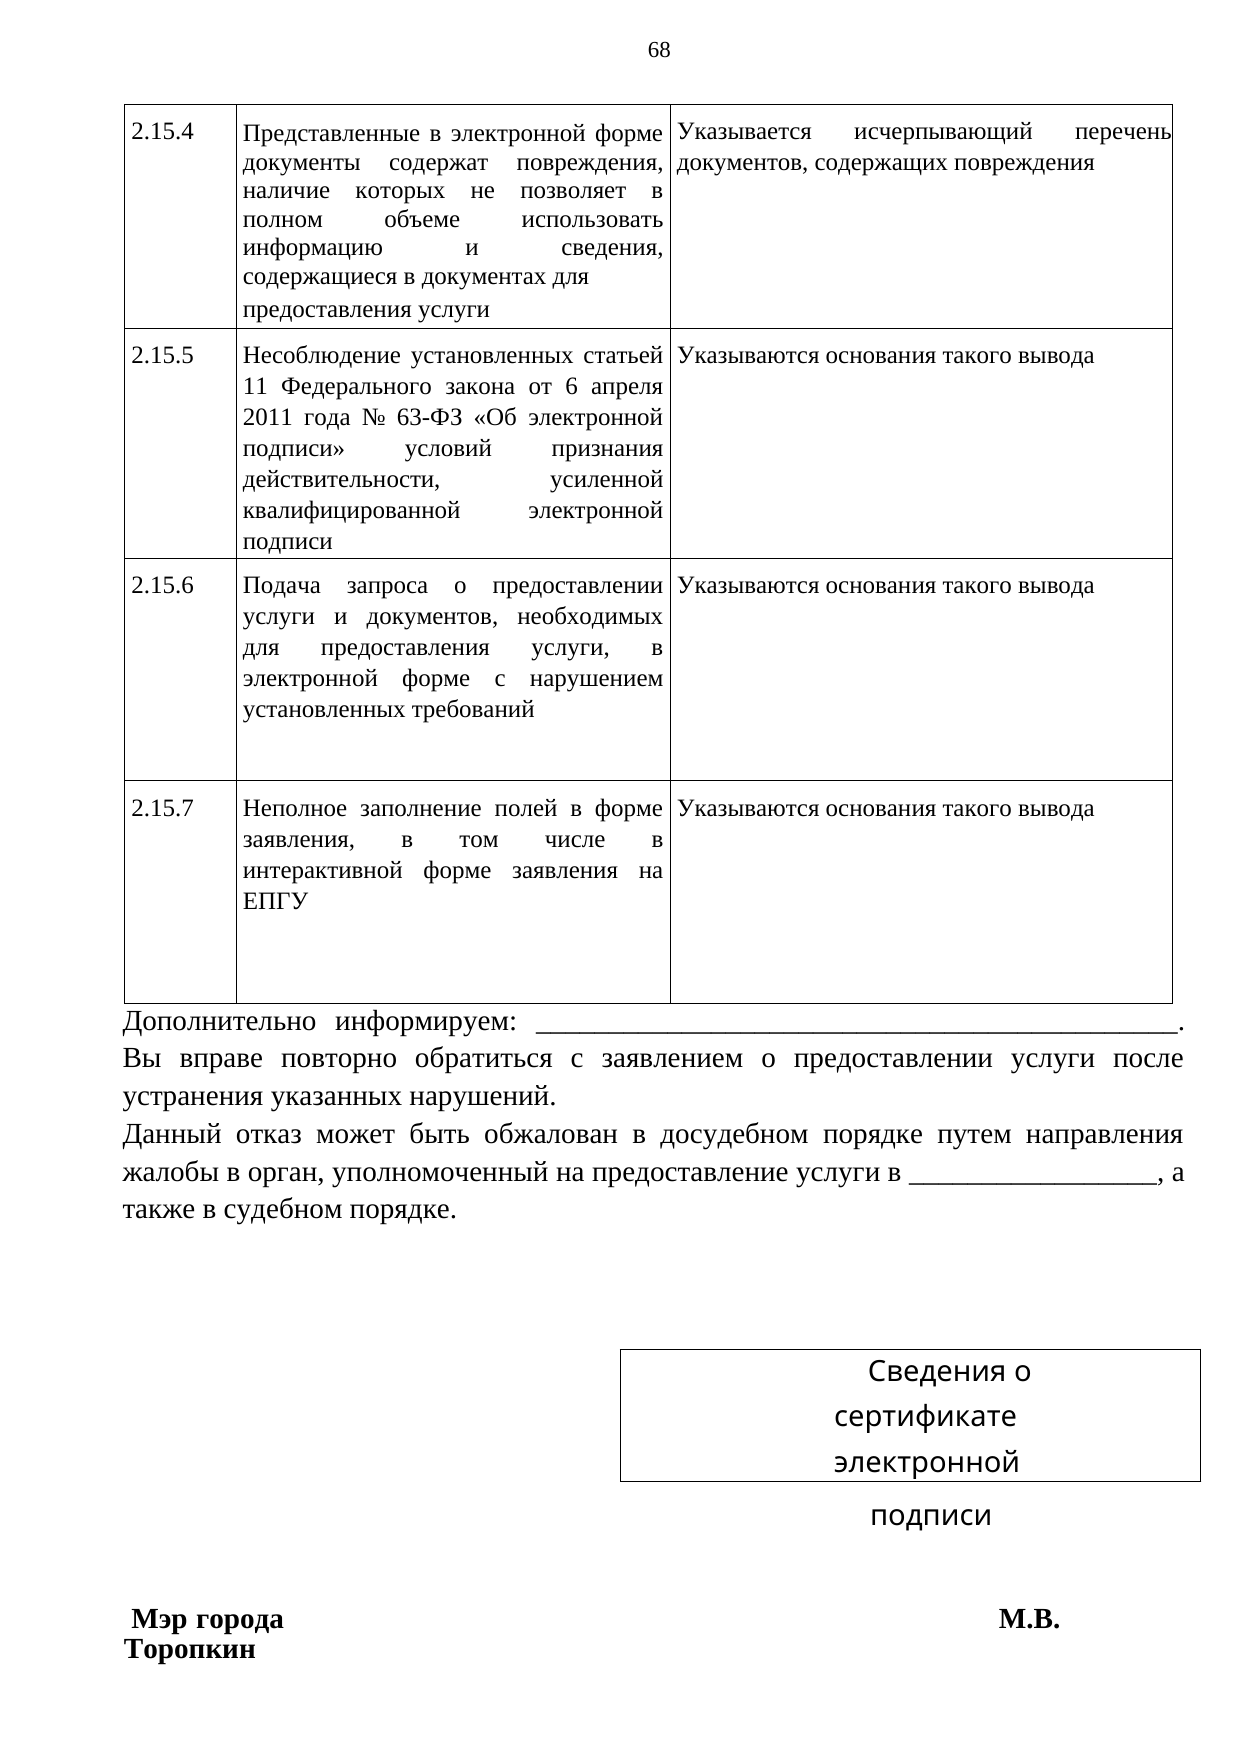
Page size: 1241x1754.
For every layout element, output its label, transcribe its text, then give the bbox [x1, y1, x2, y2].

text Мэр города М.В. Торопкин [124, 1605, 1069, 1665]
table_cell Подача запроса о предоставлении услуги и документов, необходимых для предоставления услуги, в электронной форме с нарушением установленных требований [237, 559, 670, 780]
text подписи [124, 1494, 1200, 1534]
table_cell 2.15.6 [125, 559, 236, 780]
table_header Указывается исчерпывающий перечень документов, содержащих повреждения [671, 105, 1172, 327]
text Данный отказ может быть обжалован в досудебном порядке путем направления жалобы в орган, уполномоченный на предоставление услуги в _________________, а также в судебном порядке. [122, 1117, 1185, 1224]
table_cell Неполное заполнение полей в форме заявления, в том числе в интерактивной форме заявления на ЕПГУ [237, 781, 670, 1002]
text Сведения о сертификате электронной [621, 1350, 1200, 1481]
table_cell Указываются основания такого вывода [671, 781, 1172, 1002]
table_header Представленные в электронной форме документы содержат повреждения, наличие которых не позволяет в полном объеме использовать информацию и сведения, содержащиеся в документах для предоставления услуги [237, 105, 670, 327]
table_header 2.15.4 [125, 105, 236, 327]
table_cell 2.15.7 [125, 781, 236, 1002]
table_cell Указываются основания такого вывода [671, 329, 1172, 558]
table_cell Указываются основания такого вывода [671, 559, 1172, 780]
table_cell Несоблюдение установленных статьей 11 Федерального закона от 6 апреля 2011 года № 63-ФЗ «Об электронной подписи» условий признания действительности, усиленной квалифицированной электронной подписи [237, 329, 670, 558]
text Дополнительно информируем: ____________________________________________. Вы вправе повторно обратиться c заявлением о предоставлении услуги после устранения указанных нарушений. [122, 1003, 1185, 1111]
table_cell 2.15.5 [125, 329, 236, 558]
